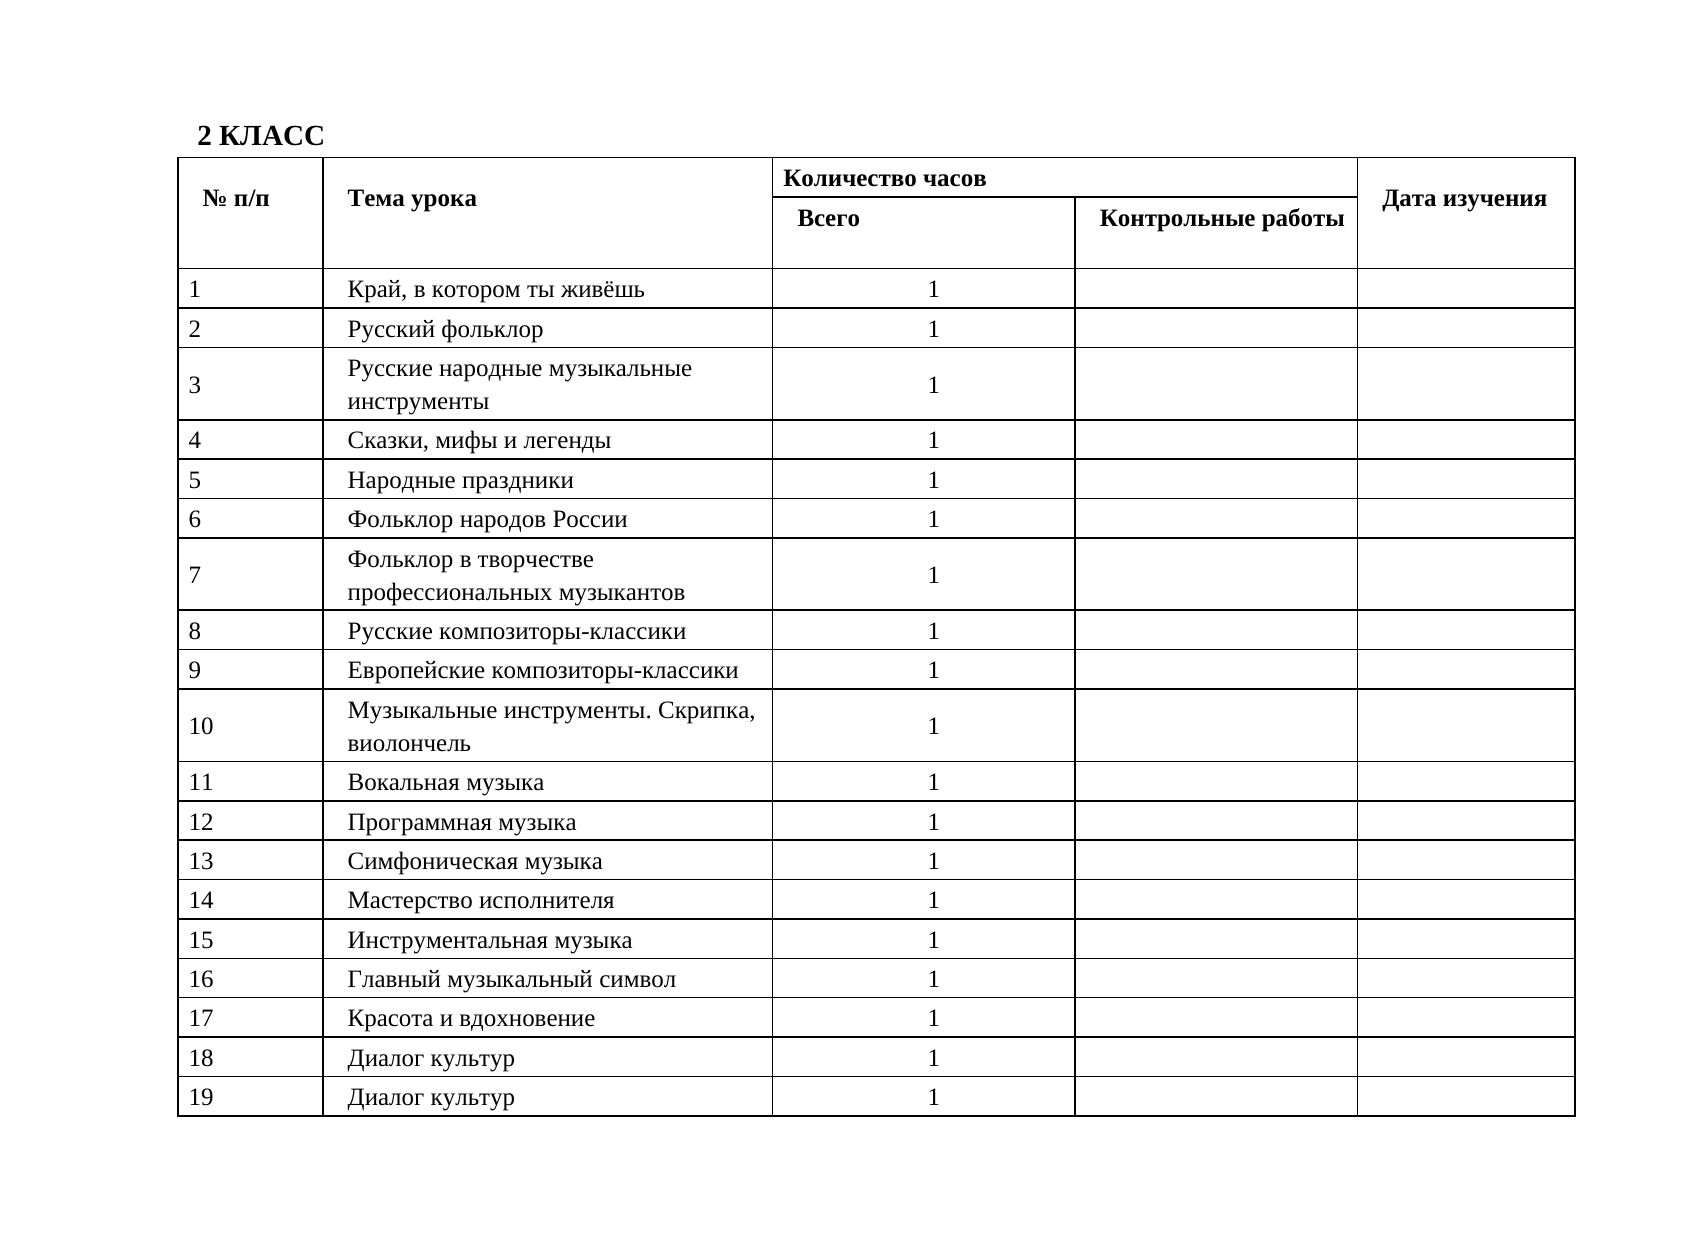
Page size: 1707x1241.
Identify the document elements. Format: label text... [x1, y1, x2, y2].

table_header Количество часов [773, 158, 1357, 196]
table_cell Красота и вдохновение [324, 998, 772, 1036]
table_cell 6 [179, 499, 322, 537]
table_cell Музыкальные инструменты. Скрипка, виолончель [324, 690, 772, 761]
table_cell [1076, 269, 1357, 307]
table_cell 1 [773, 539, 1074, 609]
table_cell Программная музыка [324, 802, 772, 839]
table_cell 4 [179, 421, 322, 458]
table_cell 1 [773, 1038, 1074, 1076]
text 2 КЛАСС [190, 118, 1618, 152]
table_cell 1 [773, 269, 1074, 307]
table_header № п/п [179, 158, 322, 268]
table_cell Фольклор народов России [324, 499, 772, 537]
table_cell [1076, 1077, 1357, 1115]
table_cell [1358, 611, 1574, 649]
table_cell [1358, 1077, 1574, 1115]
table_cell [1358, 802, 1574, 839]
table_cell 1 [773, 998, 1074, 1036]
table_cell 13 [179, 841, 322, 879]
table_cell Народные праздники [324, 460, 772, 498]
table_cell [1358, 348, 1574, 419]
table_cell [1358, 650, 1574, 688]
table_cell Всего [773, 198, 1074, 268]
table_cell [1358, 841, 1574, 879]
table_cell 14 [179, 880, 322, 918]
table_cell 11 [179, 762, 322, 800]
table_cell 1 [773, 650, 1074, 688]
table_cell 1 [773, 499, 1074, 537]
table_cell Контрольные работы [1076, 198, 1357, 268]
table_cell Сказки, мифы и легенды [324, 421, 772, 458]
table_cell 5 [179, 460, 322, 498]
table_cell [1076, 880, 1357, 918]
table_cell Вокальная музыка [324, 762, 772, 800]
table_cell Диалог культур [324, 1038, 772, 1076]
table_cell 1 [773, 841, 1074, 879]
table_cell [1076, 460, 1357, 498]
table_cell 15 [179, 920, 322, 957]
table_cell [1358, 499, 1574, 537]
table_cell 12 [179, 802, 322, 839]
table_cell Диалог культур [324, 1077, 772, 1115]
table_cell [1076, 499, 1357, 537]
table_cell 19 [179, 1077, 322, 1115]
table_cell 1 [773, 690, 1074, 761]
table_cell [1076, 539, 1357, 609]
table_cell Край, в котором ты живёшь [324, 269, 772, 307]
table_cell 1 [773, 920, 1074, 957]
table_cell 3 [179, 348, 322, 419]
table_cell [1358, 959, 1574, 997]
table_cell 9 [179, 650, 322, 688]
table_cell 1 [773, 460, 1074, 498]
table_cell [1076, 690, 1357, 761]
table_cell [1358, 762, 1574, 800]
table_cell 1 [773, 421, 1074, 458]
table_cell Мастерство исполнителя [324, 880, 772, 918]
table_cell Русский фольклор [324, 309, 772, 346]
table_cell 1 [773, 762, 1074, 800]
table_cell [1358, 920, 1574, 957]
table_cell 1 [773, 348, 1074, 419]
table_cell 17 [179, 998, 322, 1036]
table_cell [1076, 1038, 1357, 1076]
table_cell Фольклор в творчестве профессиональных музыкантов [324, 539, 772, 609]
table_cell [1076, 959, 1357, 997]
table_cell [1076, 650, 1357, 688]
table_cell Европейские композиторы-классики [324, 650, 772, 688]
table_cell 1 [773, 611, 1074, 649]
table_cell 1 [773, 959, 1074, 997]
table_cell [1358, 690, 1574, 761]
table_cell [1358, 1038, 1574, 1076]
table_cell Главный музыкальный символ [324, 959, 772, 997]
table_cell 1 [179, 269, 322, 307]
table_cell 1 [773, 1077, 1074, 1115]
table_cell [1076, 841, 1357, 879]
table_cell 2 [179, 309, 322, 346]
table_cell [1358, 421, 1574, 458]
table_cell 7 [179, 539, 322, 609]
table_cell [1358, 309, 1574, 346]
table_cell Русские композиторы-классики [324, 611, 772, 649]
table_cell [1358, 269, 1574, 307]
table_cell 8 [179, 611, 322, 649]
table_cell 1 [773, 802, 1074, 839]
table_cell [1076, 920, 1357, 957]
table_cell 1 [773, 880, 1074, 918]
table_cell 16 [179, 959, 322, 997]
table_cell [1358, 460, 1574, 498]
table_cell [1358, 539, 1574, 609]
table_cell [1076, 309, 1357, 346]
table_cell [1358, 880, 1574, 918]
table_cell [1076, 998, 1357, 1036]
table_cell Русские народные музыкальные инструменты [324, 348, 772, 419]
table_cell [1076, 762, 1357, 800]
table_cell 18 [179, 1038, 322, 1076]
table_header Тема урока [324, 158, 772, 268]
table_cell Симфоническая музыка [324, 841, 772, 879]
table_cell Инструментальная музыка [324, 920, 772, 957]
table_cell [1076, 611, 1357, 649]
table_cell [1076, 802, 1357, 839]
table_cell 1 [773, 309, 1074, 346]
table_header Дата изучения [1358, 158, 1574, 268]
table_cell [1358, 998, 1574, 1036]
table_cell [1076, 421, 1357, 458]
table_cell 10 [179, 690, 322, 761]
table_cell [1076, 348, 1357, 419]
